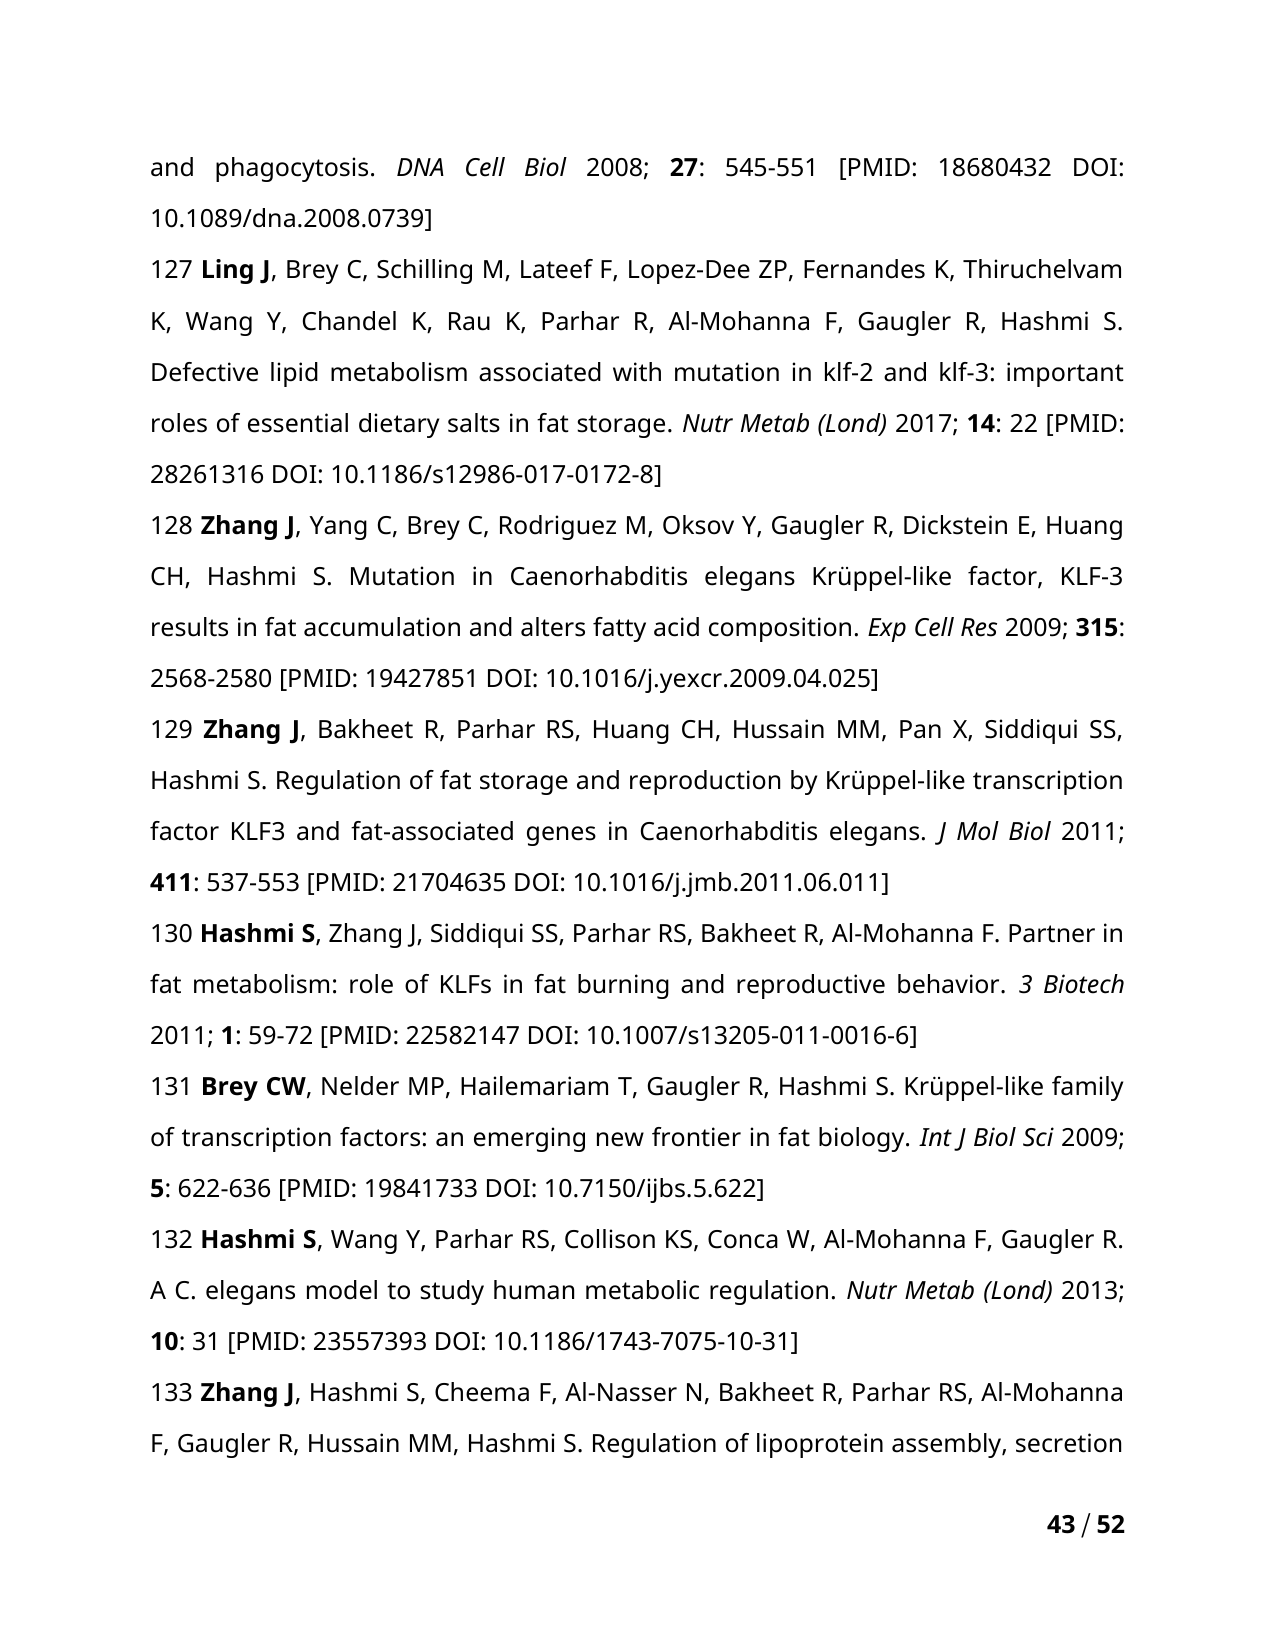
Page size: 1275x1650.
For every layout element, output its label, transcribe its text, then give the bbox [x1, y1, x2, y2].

text 128 Zhang J, Yang C, Brey C, Rodriguez M, Oksov Y, Gaugler R, Dickstein E, Huang CH, Hashmi S. Mutation in Caenorhabditis elegans Krüppel-like factor, KLF-3 results in fat accumulation and alters fatty acid composition. Exp Cell Res 2009; 315: 2568-2580 [PMID: 19427851 DOI: 10.1016/j.yexcr.2009.04.025] [150, 507, 1125, 694]
text 131 Brey CW, Nelder MP, Hailemariam T, Gaugler R, Hashmi S. Krüppel-like family of transcription factors: an emerging new frontier in fat biology. Int J Biol Sci 2009; 5: 622-636 [PMID: 19841733 DOI: 10.7150/ijbs.5.622] [150, 1069, 1125, 1205]
text 130 Hashmi S, Zhang J, Siddiqui SS, Parhar RS, Bakheet R, Al-Mohanna F. Partner in fat metabolism: role of KLFs in fat burning and reproductive behavior. 3 Biotech 2011; 1: 59-72 [PMID: 22582147 DOI: 10.1007/s13205-011-0016-6] [150, 916, 1125, 1052]
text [150, 1375, 1125, 1460]
text 127 Ling J, Brey C, Schilling M, Lateef F, Lopez-Dee ZP, Fernandes K, Thiruchelvam K, Wang Y, Chandel K, Rau K, Parhar R, Al-Mohanna F, Gaugler R, Hashmi S. Defective lipid metabolism associated with mutation in klf-2 and klf-3: important roles of essential dietary salts in fat storage. Nutr Metab (Lond) 2017; 14: 22 [PMID: 28261316 DOI: 10.1186/s12986-017-0172-8] [150, 252, 1125, 490]
text 129 Zhang J, Bakheet R, Parhar RS, Huang CH, Hussain MM, Pan X, Siddiqui SS, Hashmi S. Regulation of fat storage and reproduction by Krüppel-like transcription factor KLF3 and fat-associated genes in Caenorhabditis elegans. J Mol Biol 2011; 411: 537-553 [PMID: 21704635 DOI: 10.1016/j.jmb.2011.06.011] [150, 711, 1125, 899]
text 132 Hashmi S, Wang Y, Parhar RS, Collison KS, Conca W, Al-Mohanna F, Gaugler R. A C. elegans model to study human metabolic regulation. Nutr Metab (Lond) 2013; 10: 31 [PMID: 23557393 DOI: 10.1186/1743-7075-10-31] [150, 1222, 1125, 1358]
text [150, 150, 1125, 235]
